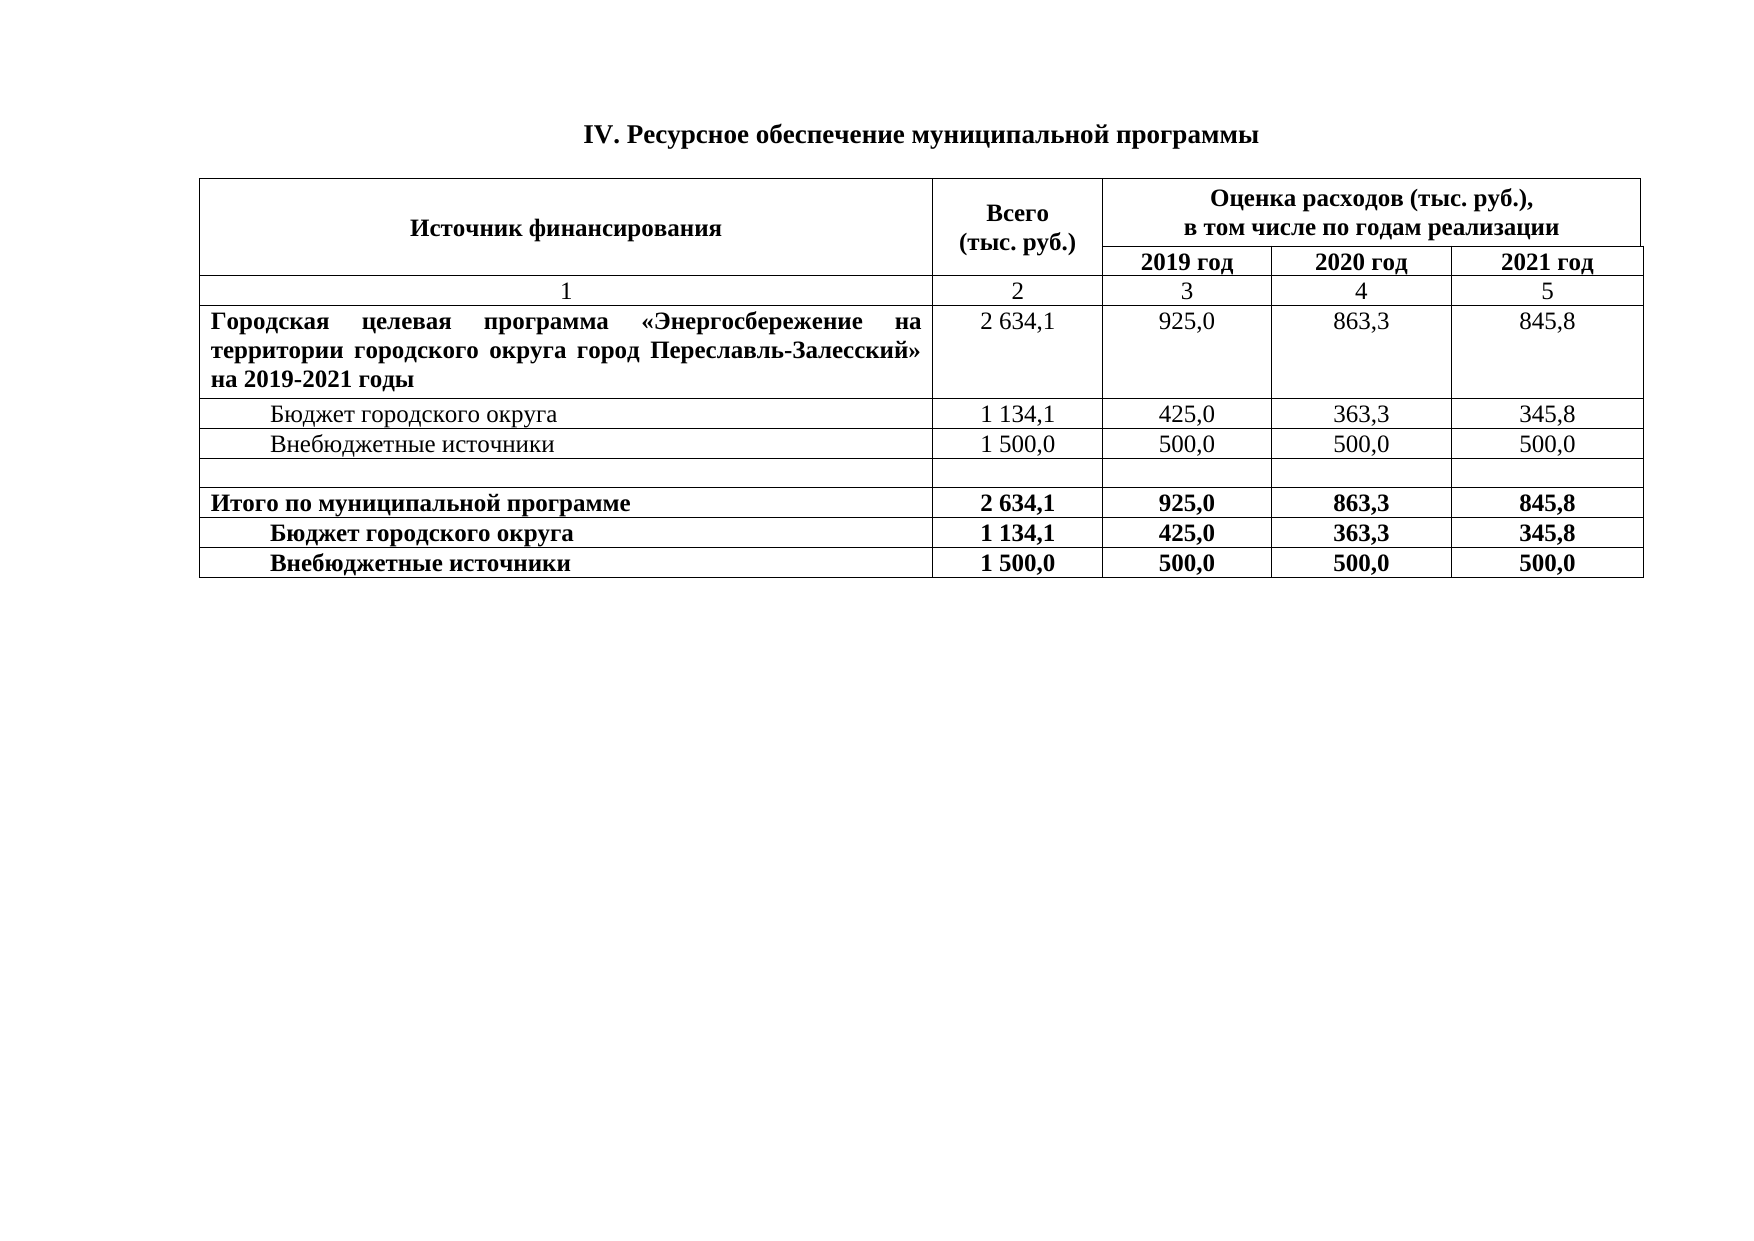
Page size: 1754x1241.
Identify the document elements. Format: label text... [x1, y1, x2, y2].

table_cell 4 [1272, 276, 1451, 305]
table_header Оценка расходов (тыс. руб.), в том числе по годам реализации [1103, 179, 1640, 246]
table_cell 500,0 [1103, 429, 1271, 457]
table_cell [1452, 459, 1643, 487]
table_cell [200, 459, 932, 487]
table_cell 1 134,1 [933, 518, 1102, 547]
table_header Источник финансирования [200, 179, 932, 275]
table_cell 3 [1103, 276, 1271, 305]
table_cell 2 634,1 [933, 488, 1102, 517]
table_cell 845,8 [1452, 306, 1643, 398]
table_cell 2019 год [1103, 247, 1271, 275]
table_cell [1272, 459, 1451, 487]
table_cell 1 134,1 [933, 399, 1102, 428]
table_cell Внебюджетные источники [200, 548, 932, 577]
table_cell 5 [1452, 276, 1643, 305]
table_cell 925,0 [1103, 306, 1271, 398]
table_cell 1 500,0 [933, 429, 1102, 457]
text IV. Ресурсное обеспечение муниципальной программы [177, 118, 1665, 149]
table_cell 345,8 [1452, 518, 1643, 547]
table_cell 363,3 [1272, 518, 1451, 547]
table_cell 345,8 [1452, 399, 1643, 428]
table_cell Бюджет городского округа [200, 518, 932, 547]
table_cell Итого по муниципальной программе [200, 488, 932, 517]
table_cell 425,0 [1103, 399, 1271, 428]
table_cell 2 [933, 276, 1102, 305]
table_cell 425,0 [1103, 518, 1271, 547]
table_cell 500,0 [1272, 548, 1451, 577]
table_cell 363,3 [1272, 399, 1451, 428]
table_cell 1 500,0 [933, 548, 1102, 577]
table_cell 925,0 [1103, 488, 1271, 517]
table_cell 863,3 [1272, 488, 1451, 517]
table_cell 1 [200, 276, 932, 305]
table_cell Внебюджетные источники [200, 429, 932, 457]
table_cell Городская целевая программа «Энергосбережение на территории городского округа город Переславль-Залесский» на 2019-2021 годы [200, 306, 932, 398]
table_cell 863,3 [1272, 306, 1451, 398]
table_header Всего (тыс. руб.) [933, 179, 1102, 275]
table_cell 2 634,1 [933, 306, 1102, 398]
table_cell [1103, 459, 1271, 487]
table_cell 500,0 [1272, 429, 1451, 457]
table_cell 2020 год [1272, 247, 1451, 275]
table_cell [933, 459, 1102, 487]
table_cell 500,0 [1452, 548, 1643, 577]
table_cell 500,0 [1452, 429, 1643, 457]
table_cell 500,0 [1103, 548, 1271, 577]
table_cell 845,8 [1452, 488, 1643, 517]
table_cell Бюджет городского округа [200, 399, 932, 428]
table_cell 2021 год [1452, 247, 1643, 275]
